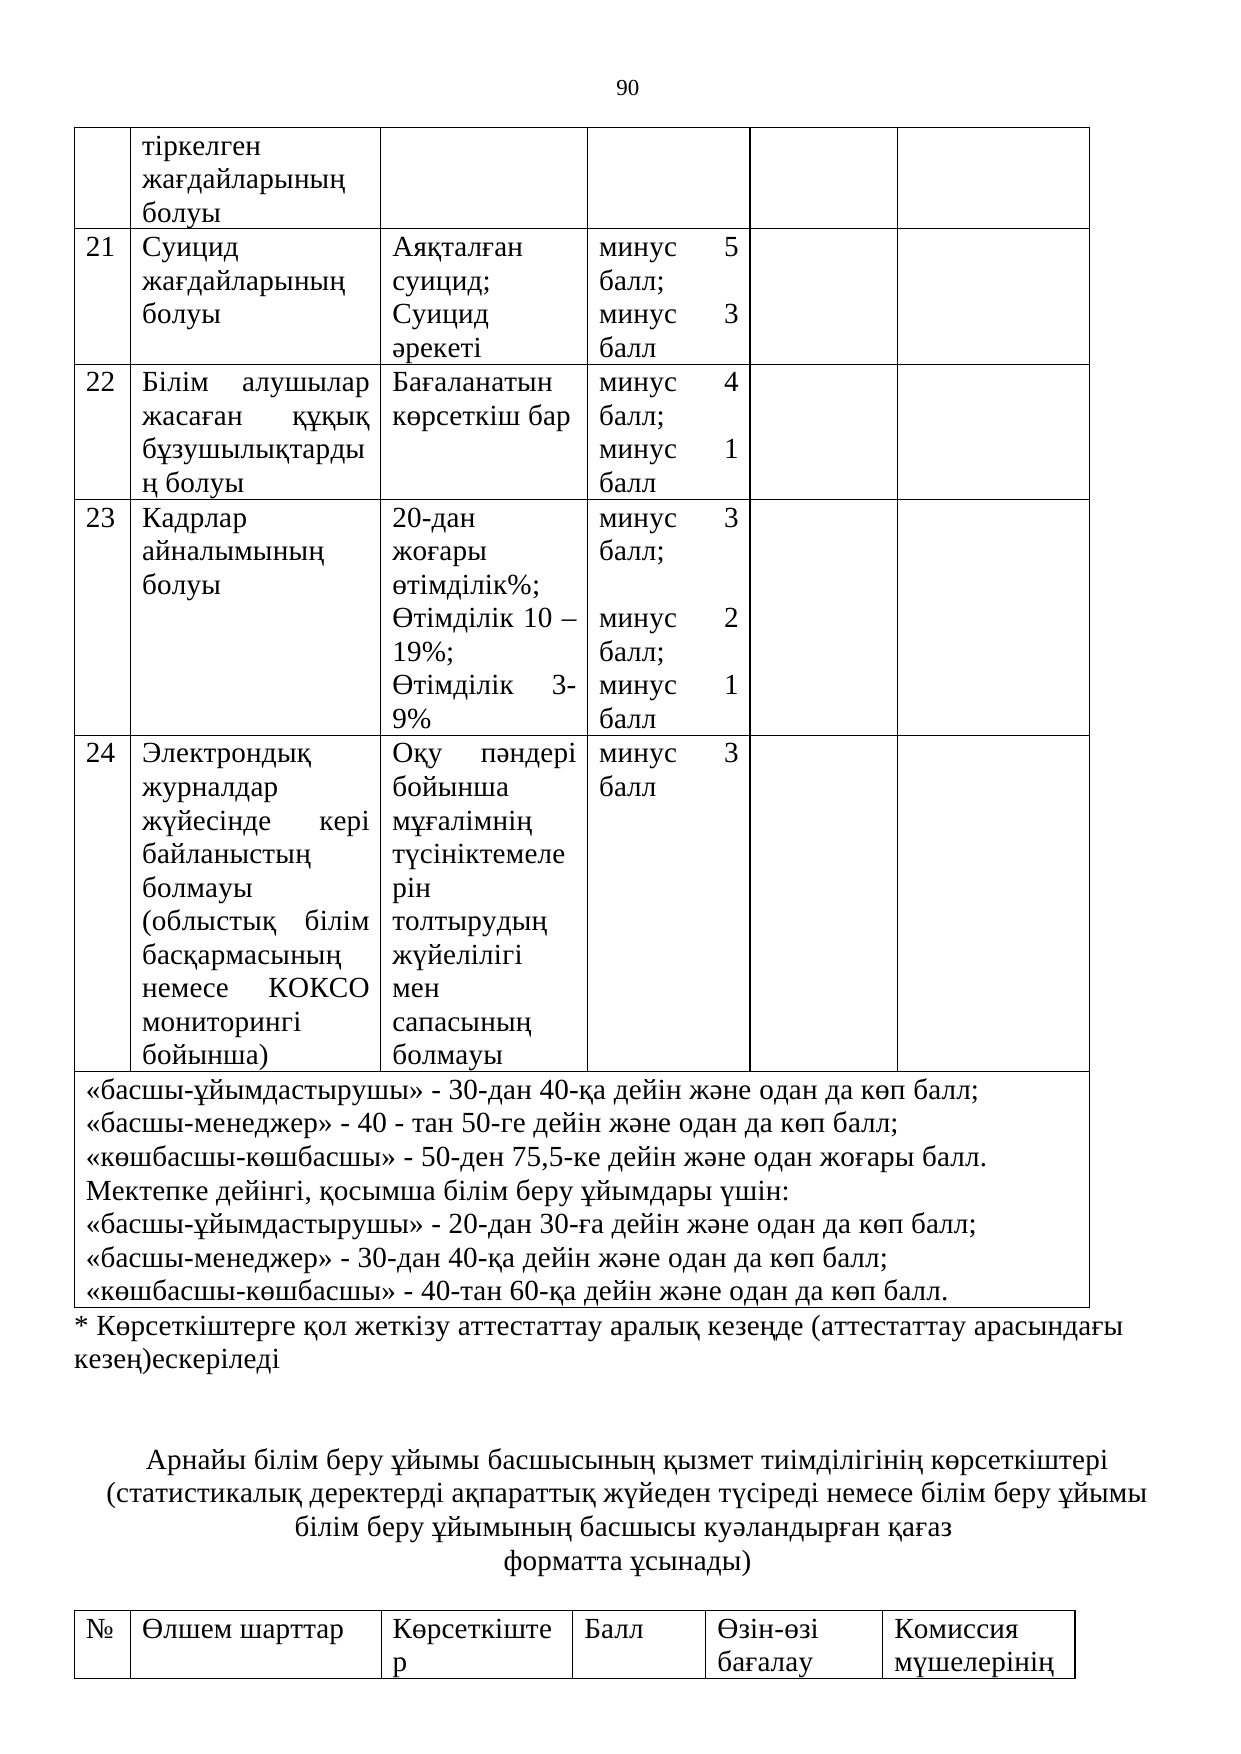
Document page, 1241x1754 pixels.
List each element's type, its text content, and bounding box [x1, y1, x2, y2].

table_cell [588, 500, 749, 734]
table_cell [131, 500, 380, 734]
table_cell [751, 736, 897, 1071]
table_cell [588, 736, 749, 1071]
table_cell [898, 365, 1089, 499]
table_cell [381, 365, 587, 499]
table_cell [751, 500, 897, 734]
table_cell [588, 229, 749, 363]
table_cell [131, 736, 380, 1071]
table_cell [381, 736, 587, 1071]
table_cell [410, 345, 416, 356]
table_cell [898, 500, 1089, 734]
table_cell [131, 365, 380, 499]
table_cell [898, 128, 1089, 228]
text * Көрсеткіштерге қол жеткізу аттестаттау аралық кезеңде (аттестаттау арасындағы кезең)ескеріледі [74, 1308, 1181, 1375]
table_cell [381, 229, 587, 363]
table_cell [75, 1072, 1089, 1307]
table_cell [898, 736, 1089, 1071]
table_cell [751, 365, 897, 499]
text Арнайы білім беру ұйымы басшысының қызмет тиімділігінің көрсеткіштері [74, 1442, 1181, 1476]
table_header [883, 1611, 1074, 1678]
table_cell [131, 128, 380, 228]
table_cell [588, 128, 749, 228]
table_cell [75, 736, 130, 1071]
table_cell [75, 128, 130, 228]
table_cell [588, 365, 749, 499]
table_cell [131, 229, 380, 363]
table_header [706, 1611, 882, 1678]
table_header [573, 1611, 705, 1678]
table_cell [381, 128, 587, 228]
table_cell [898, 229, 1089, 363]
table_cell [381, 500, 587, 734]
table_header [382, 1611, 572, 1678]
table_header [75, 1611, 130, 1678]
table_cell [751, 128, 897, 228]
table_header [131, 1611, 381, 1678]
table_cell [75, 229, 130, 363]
text (статистикалық деректерді ақпараттық жүйеден түсіреді немесе білім беру ұйымы білім беру ұйымының басшысы куәландырған қағаз форматта ұсынады) [74, 1476, 1181, 1576]
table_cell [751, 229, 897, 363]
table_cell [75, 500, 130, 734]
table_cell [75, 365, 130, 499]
